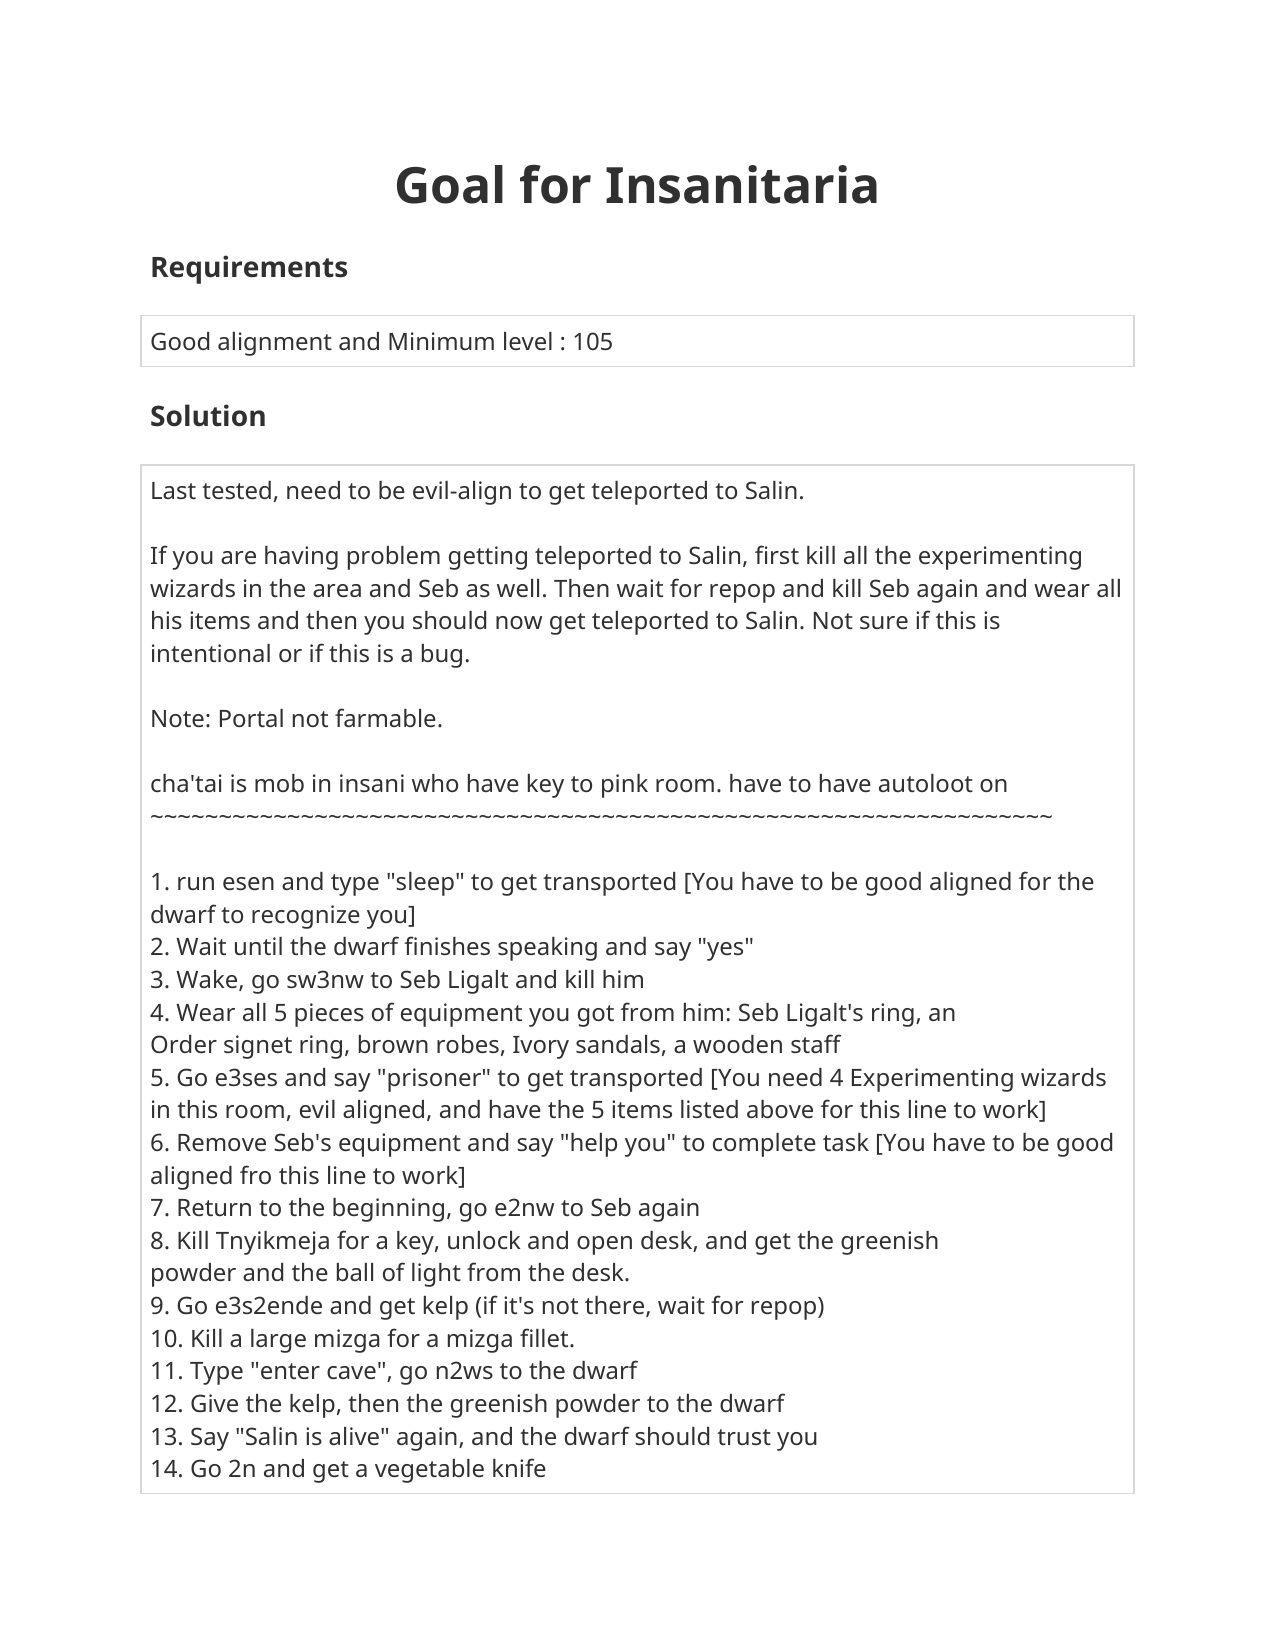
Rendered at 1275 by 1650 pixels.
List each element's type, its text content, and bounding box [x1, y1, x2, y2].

text Goal for Insanitaria [150, 150, 1125, 218]
text Requirements [150, 247, 1125, 286]
text Solution [150, 396, 1125, 435]
text Good alignment and Minimum level : 105 [142, 316, 1133, 366]
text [142, 466, 1133, 1493]
